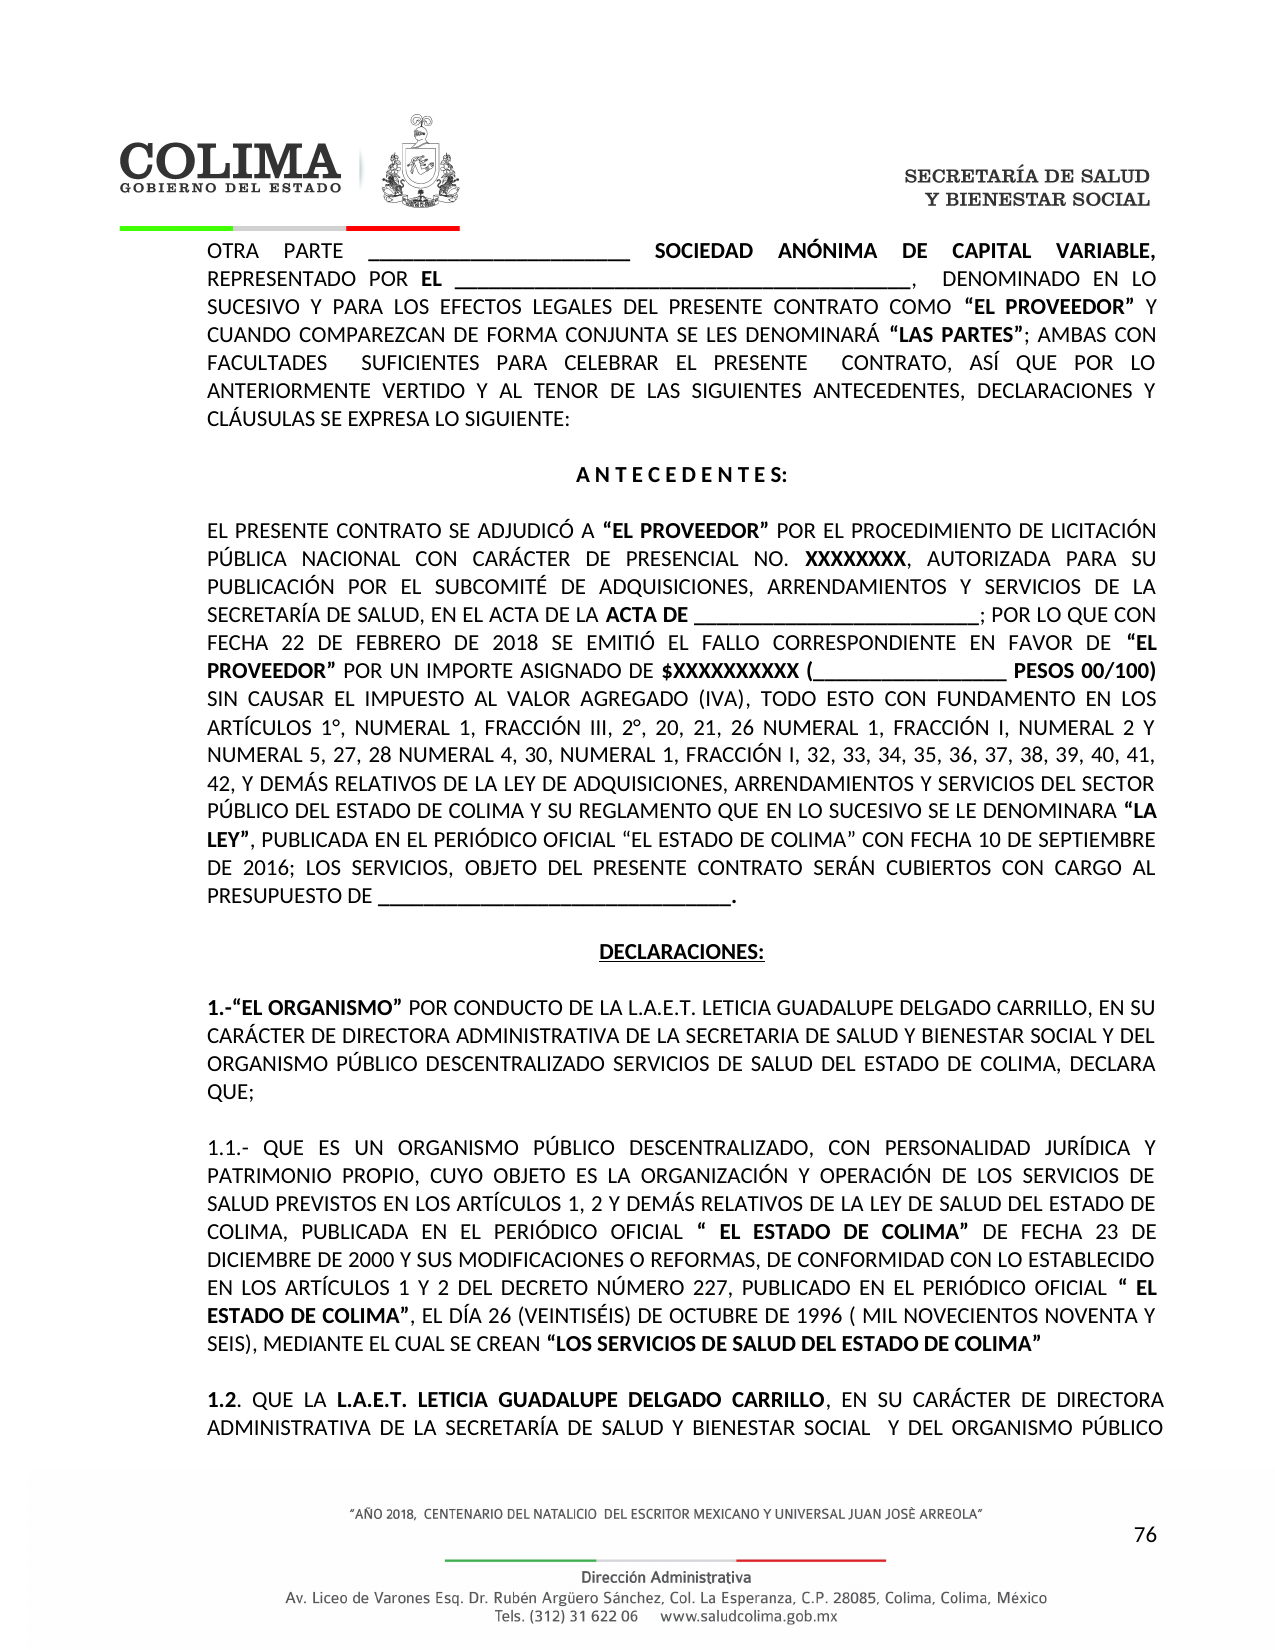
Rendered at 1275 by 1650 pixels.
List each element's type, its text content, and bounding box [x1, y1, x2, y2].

text EL PRESENTE CONTRATO SE ADJUDICÓ A “EL PROVEEDOR” POR EL PROCEDIMIENTO DE LICITACIÓN PÚBLICA NACIONAL CON CARÁCTER DE PRESENCIAL NO. XXXXXXXX, AUTORIZADA PARA SU PUBLICACIÓN POR EL SUBCOMITÉ DE ADQUISICIONES, ARRENDAMIENTOS Y SERVICIOS DE LA SECRETARÍA DE SALUD, EN EL ACTA DE LA ACTA DE _________________________; POR LO QUE CON FECHA 22 DE FEBRERO DE 2018 SE EMITIÓ EL FALLO CORRESPONDIENTE EN FAVOR DE “EL PROVEEDOR” POR UN IMPORTE ASIGNADO DE $XXXXXXXXXX (_________________ PESOS 00/100) SIN CAUSAR EL IMPUESTO AL VALOR AGREGADO (IVA), TODO ESTO CON FUNDAMENTO EN LOS ARTÍCULOS 1°, NUMERAL 1, FRACCIÓN III, 2°, 20, 21, 26 NUMERAL 1, FRACCIÓN I, NUMERAL 2 Y NUMERAL 5, 27, 28 NUMERAL 4, 30, NUMERAL 1, FRACCIÓN I, 32, 33, 34, 35, 36, 37, 38, 39, 40, 41, 42, Y DEMÁS RELATIVOS DE LA LEY DE ADQUISICIONES, ARRENDAMIENTOS Y SERVICIOS DEL SECTOR PÚBLICO DEL ESTADO DE COLIMA Y SU REGLAMENTO QUE EN LO SUCESIVO SE LE DENOMINARA “LA LEY”, PUBLICADA EN EL PERIÓDICO OFICIAL “EL ESTADO DE COLIMA” CON FECHA 10 DE SEPTIEMBRE DE 2016; LOS SERVICIOS, OBJETO DEL PRESENTE CONTRATO SERÁN CUBIERTOS CON CARGO AL PRESUPUESTO DE _______________________________. [207, 516, 1157, 909]
text DECLARACIONES: [207, 937, 1157, 965]
picture [26, 1468, 1275, 1650]
text 1.1.- QUE ES UN ORGANISMO PÚBLICO DESCENTRALIZADO, CON PERSONALIDAD JURÍDICA Y PATRIMONIO PROPIO, CUYO OBJETO ES LA ORGANIZACIÓN Y OPERACIÓN DE LOS SERVICIOS DE SALUD PREVISTOS EN LOS ARTÍCULOS 1, 2 Y DEMÁS RELATIVOS DE LA LEY DE SALUD DEL ESTADO DE COLIMA, PUBLICADA EN EL PERIÓDICO OFICIAL “ EL ESTADO DE COLIMA” DE FECHA 23 DE DICIEMBRE DE 2000 Y SUS MODIFICACIONES O REFORMAS, DE CONFORMIDAD CON LO ESTABLECIDO EN LOS ARTÍCULOS 1 Y 2 DEL DECRETO NÚMERO 227, PUBLICADO EN EL PERIÓDICO OFICIAL “ EL ESTADO DE COLIMA”, EL DÍA 26 (VEINTISÉIS) DE OCTUBRE DE 1996 ( MIL NOVECIENTOS NOVENTA Y SEIS), MEDIANTE EL CUAL SE CREAN “LOS SERVICIOS DE SALUD DEL ESTADO DE COLIMA” [207, 1133, 1157, 1357]
picture [3, 29, 1267, 255]
text A N T E C E D E N T E S: [207, 460, 1157, 488]
text 1.-“EL ORGANISMO” POR CONDUCTO DE LA L.A.E.T. LETICIA GUADALUPE DELGADO CARRILLO, EN SU CARÁCTER DE DIRECTORA ADMINISTRATIVA DE LA SECRETARIA DE SALUD Y BIENESTAR SOCIAL Y DEL ORGANISMO PÚBLICO DESCENTRALIZADO SERVICIOS DE SALUD DEL ESTADO DE COLIMA, DECLARA QUE; [207, 993, 1157, 1105]
